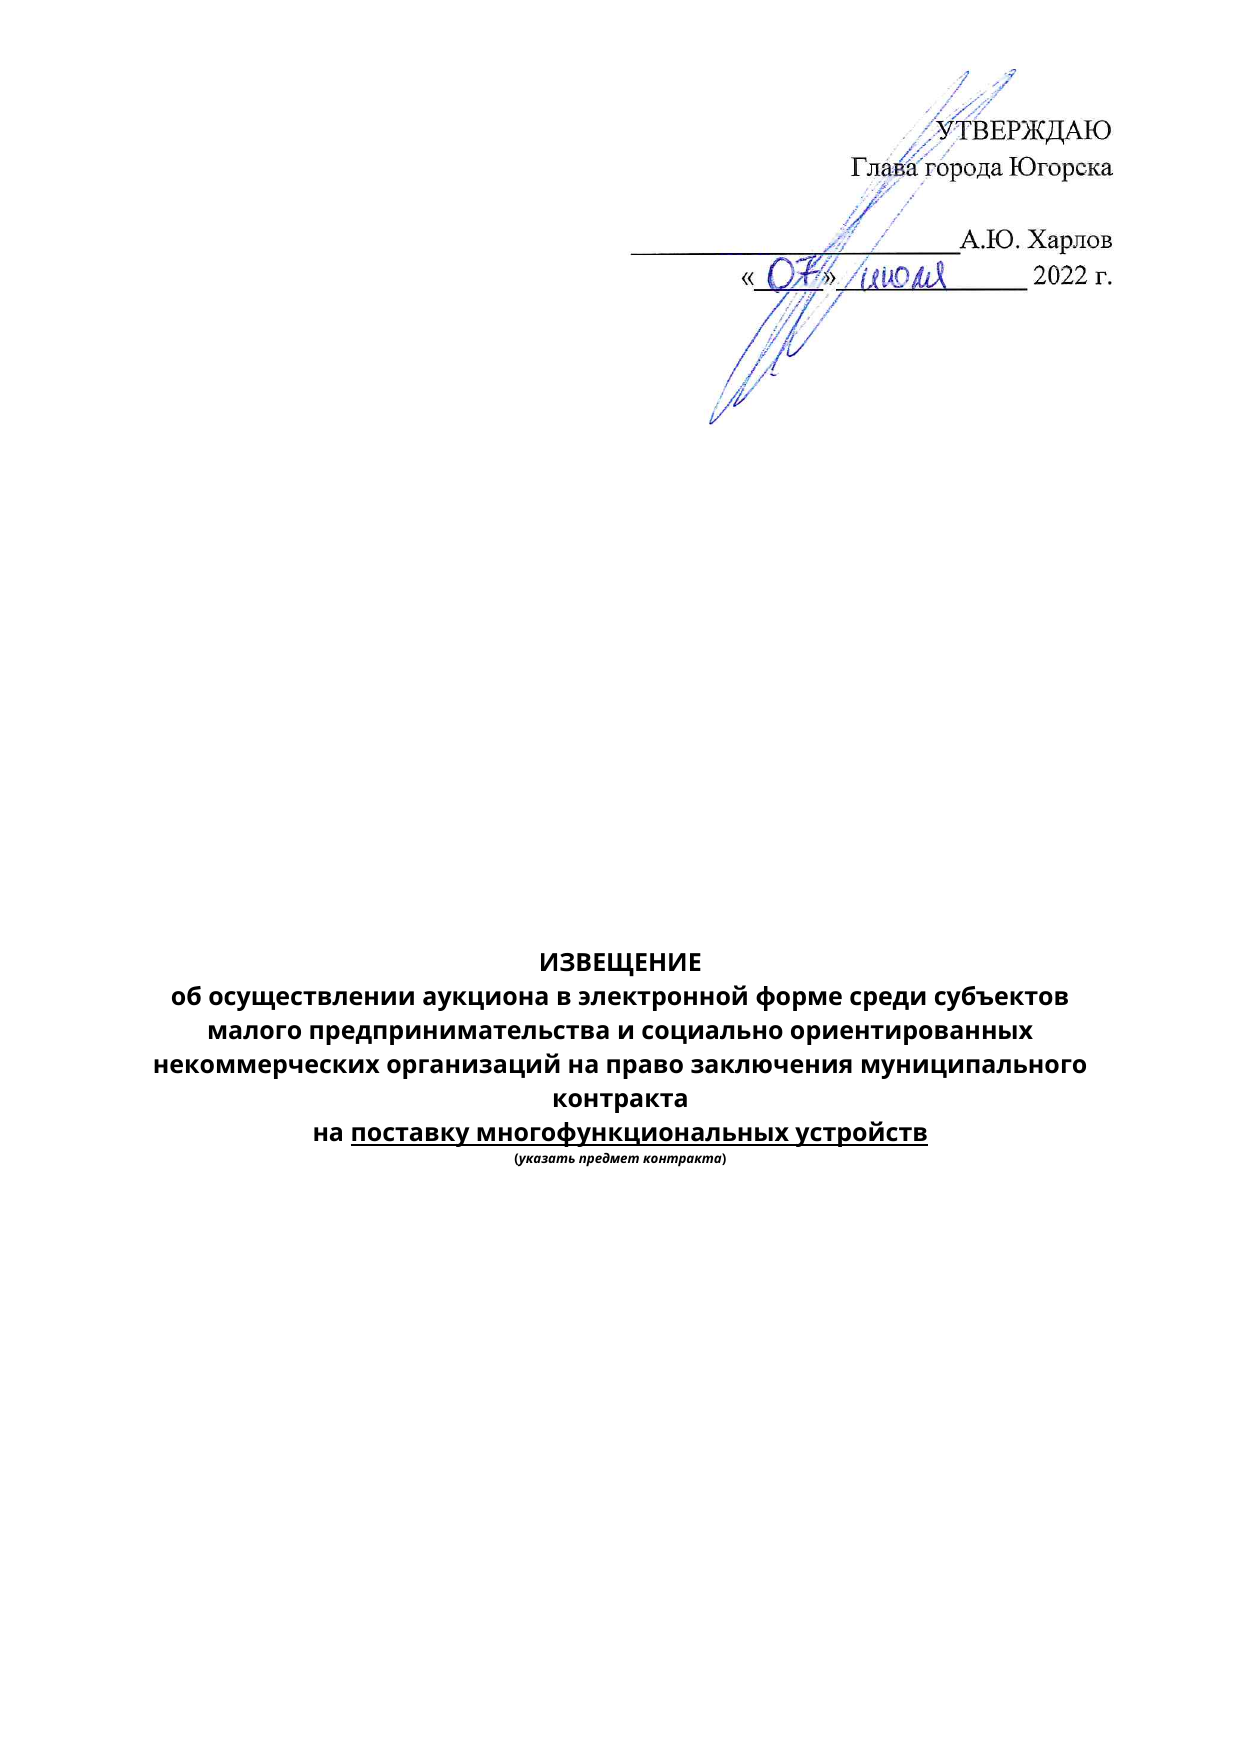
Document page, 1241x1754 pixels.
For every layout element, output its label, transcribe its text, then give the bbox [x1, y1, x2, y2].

table_header [615, 59, 1151, 434]
picture [626, 59, 1140, 430]
text ИЗВЕЩЕНИЕ [150, 944, 1090, 979]
text об осуществлении аукциона в электронной форме среди субъектов малого предпринимательства и социально ориентированных некоммерческих организаций на право заключения муниципального контракта [150, 979, 1090, 1115]
text на поставку многофункциональных устройств (указать предмет контракта) [150, 1115, 1090, 1180]
